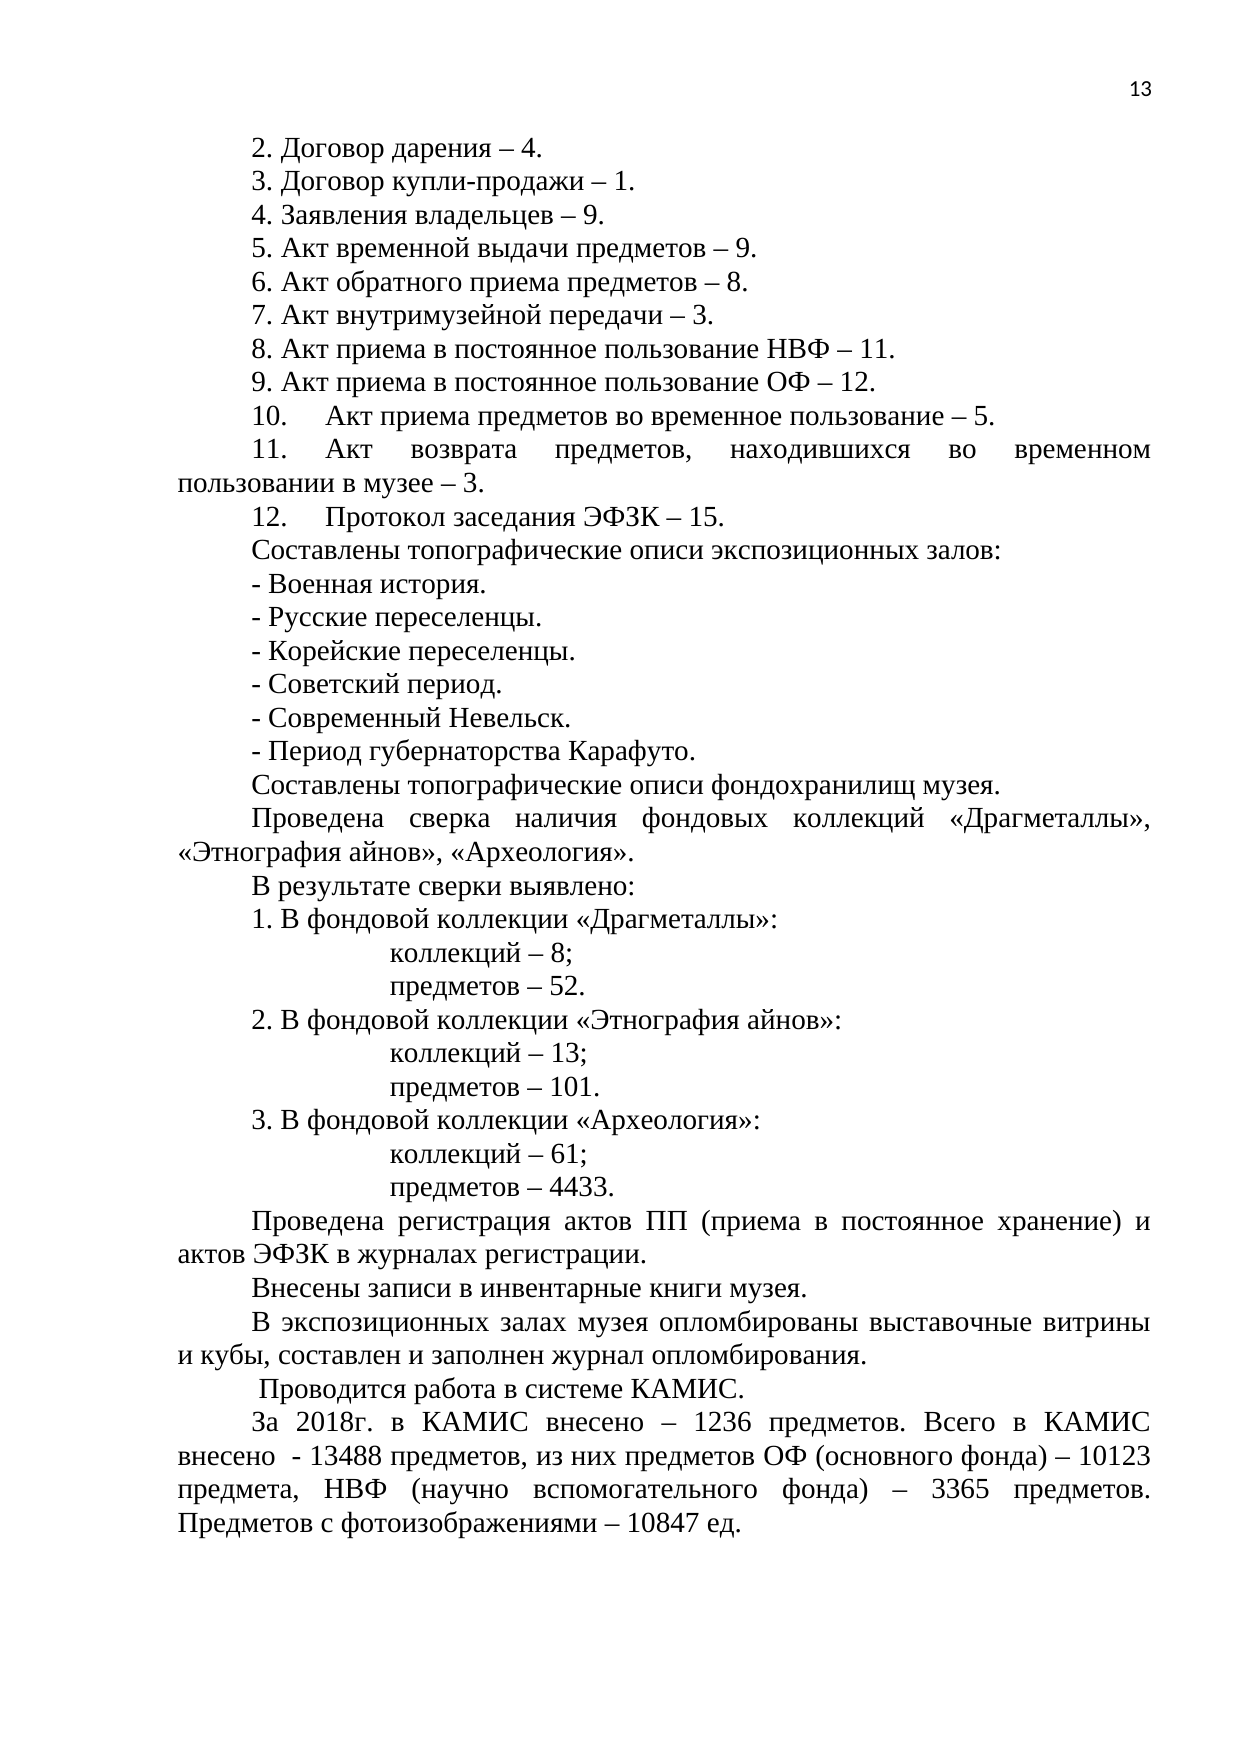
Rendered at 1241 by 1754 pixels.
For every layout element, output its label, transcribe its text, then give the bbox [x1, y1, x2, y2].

text Проводится работа в системе КАМИС. [177, 1371, 1152, 1404]
list Проведена регистрация актов ПП (приема в постоянное хранение) и актов ЭФЗК в журналах регистрации. [177, 1203, 1152, 1270]
list Акт внутримузейной передачи – 3. [177, 297, 1152, 331]
text коллекций – 13; [177, 1035, 1152, 1069]
text За 2018г. в КАМИС внесено – 1236 предметов. Всего в КАМИС внесено - 13488 предметов, из них предметов ОФ (основного фонда) – 10123 предмета, НВФ (научно вспомогательного фонда) – 3365 предметов. Предметов с фотоизображениями – 10847 ед. [177, 1404, 1152, 1538]
list Внесены записи в инвентарные книги музея. [177, 1270, 1152, 1304]
list Договор дарения – 4. [177, 130, 1152, 163]
text - Советский период. [177, 666, 1152, 700]
text - Период губернаторства Карафуто. [177, 733, 1152, 767]
list Акт временной выдачи предметов – 9. [177, 230, 1152, 264]
list Заявления владельцев – 9. [177, 197, 1152, 230]
text коллекций – 8; [177, 935, 1152, 968]
text предметов – 52. [177, 968, 1152, 1002]
list Акт возврата предметов, находившихся во временном пользовании в музее – 3. [177, 432, 1152, 499]
text Составлены топографические описи экспозиционных залов: [177, 532, 1152, 566]
list Договор купли-продажи – 1. [177, 163, 1152, 197]
text - Военная история. [177, 566, 1152, 599]
list Акт обратного приема предметов – 8. [177, 264, 1152, 297]
text Проведена сверка наличия фондовых коллекций «Драгметаллы», «Этнография айнов», «Археология». [177, 801, 1152, 868]
text коллекций – 61; [177, 1136, 1152, 1169]
list Протокол заседания ЭФЗК – 15. [177, 499, 1152, 532]
text В экспозиционных залах музея опломбированы выставочные витрины и кубы, составлен и заполнен журнал опломбирования. [177, 1304, 1152, 1371]
text предметов – 4433. [177, 1169, 1152, 1203]
text В результате сверки выявлено: [177, 868, 1152, 901]
text - Русские переселенцы. [177, 599, 1152, 633]
list Акт приема в постоянное пользование НВФ – 11. [177, 331, 1152, 364]
text 2. В фондовой коллекции «Этнография айнов»: [177, 1002, 1152, 1035]
list Акт приема предметов во временное пользование – 5. [177, 398, 1152, 432]
text Составлены топографические описи фондохранилищ музея. [177, 767, 1152, 801]
text 3. В фондовой коллекции «Археология»: [177, 1102, 1152, 1136]
text - Современный Невельск. [177, 700, 1152, 733]
text - Корейские переселенцы. [177, 633, 1152, 666]
text 1. В фондовой коллекции «Драгметаллы»: [177, 901, 1152, 935]
list Акт приема в постоянное пользование ОФ – 12. [177, 364, 1152, 398]
text предметов – 101. [177, 1069, 1152, 1102]
